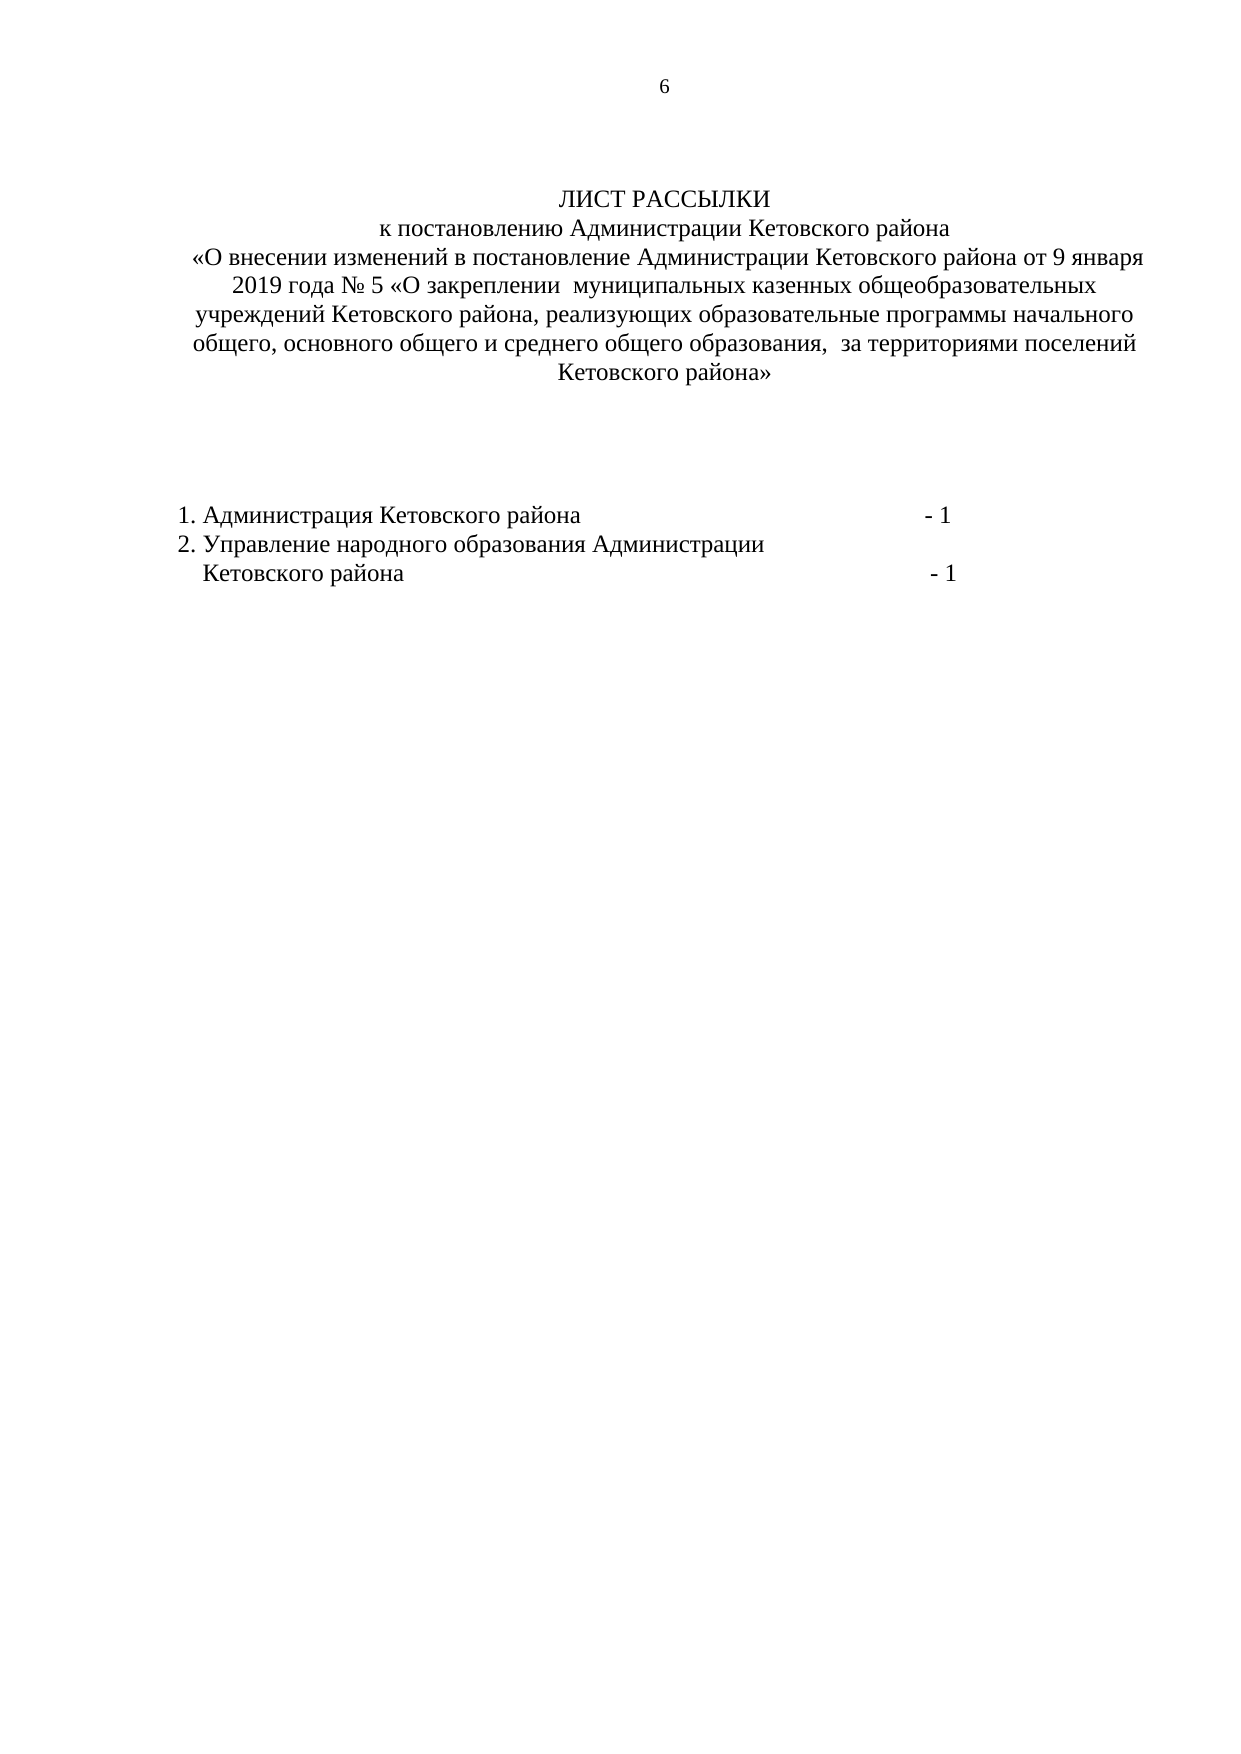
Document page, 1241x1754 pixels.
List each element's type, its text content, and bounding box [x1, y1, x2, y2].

text 1. Администрация Кетовского района - 1 [177, 500, 1152, 529]
text ЛИСТ РАССЫЛКИ [177, 184, 1152, 213]
text Кетовского района - 1 [177, 558, 1152, 587]
text к постановлению Администрации Кетовского района [177, 213, 1152, 242]
text 2. Управление народного образования Администрации [177, 529, 1152, 558]
text «О внесении изменений в постановление Администрации Кетовского района от 9 января 2019 года № 5 «О закреплении муниципальных казенных общеобразовательных учреждений Кетовского района, реализующих образовательные программы начального общего, основного общего и среднего общего образования, за территориями поселений Кетовского района» [177, 242, 1152, 385]
